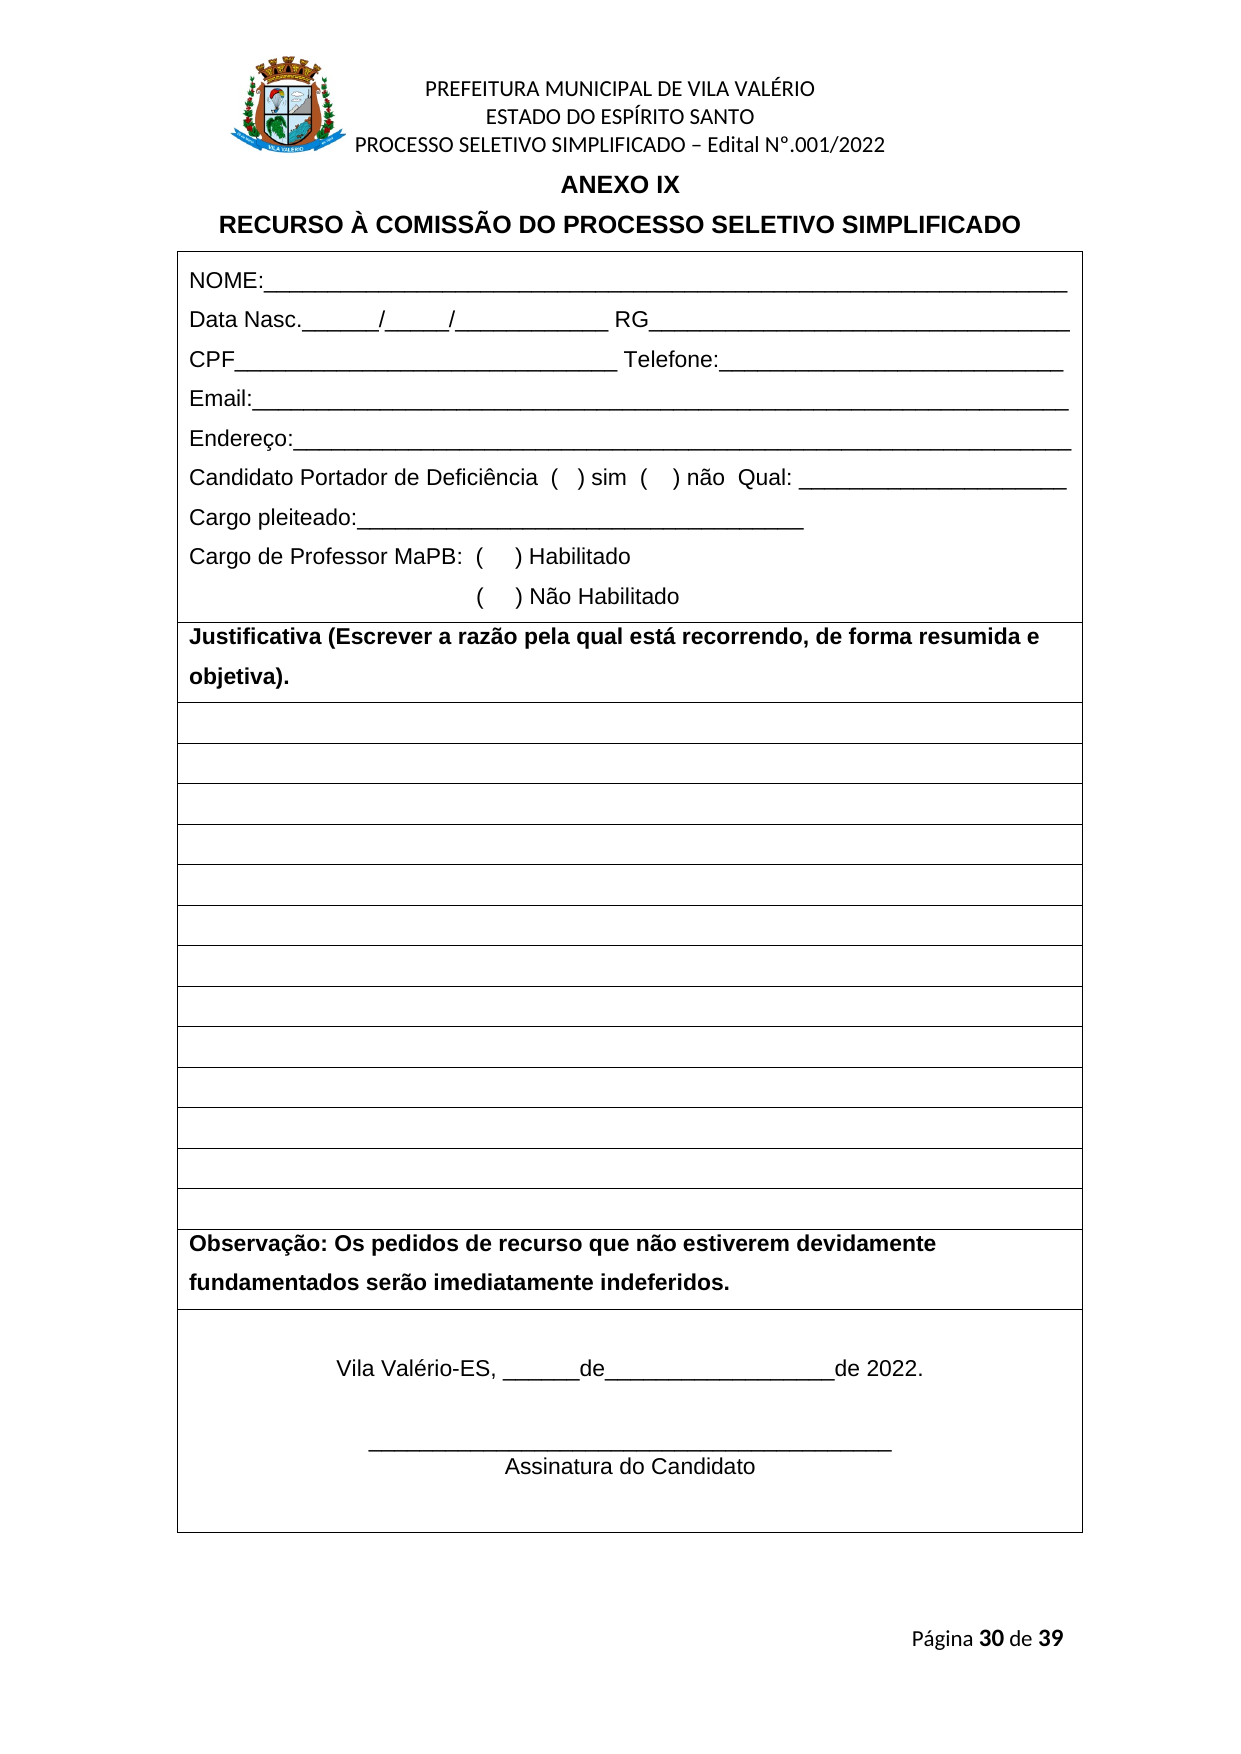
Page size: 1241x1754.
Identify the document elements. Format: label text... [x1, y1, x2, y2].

table_cell Observação: Os pedidos de recurso que não estiverem devidamente fundamentados serão imediatamente indeferidos. [178, 1230, 1082, 1309]
table_header NOME:_______________________________________________________________ Data Nasc.______/_____/____________ RG_________________________________ CPF______________________________ Telefone:___________________________ Email:________________________________________________________________ Endereço:_____________________________________________________________ Candidato Portador de Deficiência ( ) sim ( ) não Qual: _____________________ Cargo pleiteado:___________________________________ Cargo de Professor MaPB: ( ) Habilitado ( ) Não Habilitado [178, 252, 1082, 622]
text RECURSO À COMISSÃO DO PROCESSO SELETIVO SIMPLIFICADO [177, 211, 1063, 239]
table_cell [178, 1068, 1082, 1107]
table_cell [178, 906, 1082, 945]
table_cell [178, 1027, 1082, 1067]
text ANEXO IX [177, 170, 1063, 198]
table_cell [178, 825, 1082, 864]
picture [228, 53, 346, 155]
table_cell [178, 744, 1082, 783]
table_cell [178, 1189, 1082, 1229]
table_cell [178, 987, 1082, 1026]
table_cell [178, 946, 1082, 986]
table_cell [178, 784, 1082, 824]
table_cell [178, 1108, 1082, 1148]
table_cell Justificativa (Escrever a razão pela qual está recorrendo, de forma resumida e objetiva). [178, 623, 1082, 702]
table_cell [178, 1149, 1082, 1188]
table_cell [178, 865, 1082, 905]
table_cell Vila Valério-ES, ______de__________________de 2022. _________________________________________ Assinatura do Candidato [178, 1310, 1082, 1532]
table_cell [178, 703, 1082, 743]
